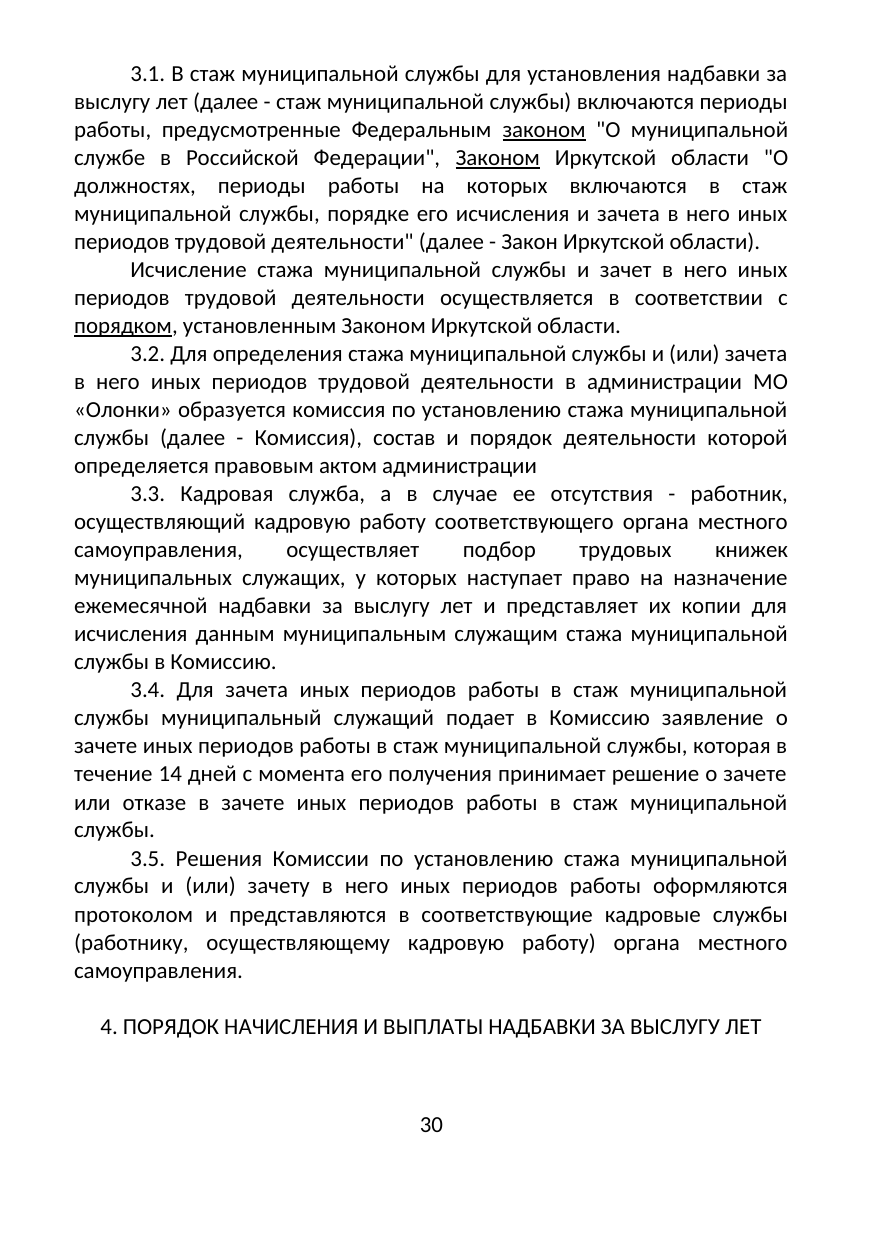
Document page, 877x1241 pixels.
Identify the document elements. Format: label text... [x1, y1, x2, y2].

text 3.5. Решения Комиссии по установлению стажа муниципальной службы и (или) зачету в него иных периодов работы оформляются протоколом и представляются в соответствующие кадровые службы (работнику, осуществляющему кадровую работу) органа местного самоуправления. [74, 844, 788, 984]
text 3.1. В стаж муниципальной службы для установления надбавки за выслугу лет (далее - стаж муниципальной службы) включаются периоды работы, предусмотренные Федеральным законом "О муниципальной службе в Российской Федерации", Законом Иркутской области "О должностях, периоды работы на которых включаются в стаж муниципальной службы, порядке его исчисления и зачета в него иных периодов трудовой деятельности" (далее - Закон Иркутской области). [74, 59, 788, 255]
text 3.4. Для зачета иных периодов работы в стаж муниципальной службы муниципальный служащий подает в Комиссию заявление о зачете иных периодов работы в стаж муниципальной службы, которая в течение 14 дней с момента его получения принимает решение о зачете или отказе в зачете иных периодов работы в стаж муниципальной службы. [74, 676, 788, 844]
text 4. ПОРЯДОК НАЧИСЛЕНИЯ И ВЫПЛАТЫ НАДБАВКИ ЗА ВЫСЛУГУ ЛЕТ [74, 1012, 788, 1040]
text Исчисление стажа муниципальной службы и зачет в него иных периодов трудовой деятельности осуществляется в соответствии с порядком, установленным Законом Иркутской области. [74, 255, 788, 339]
text 3.2. Для определения стажа муниципальной службы и (или) зачета в него иных периодов трудовой деятельности в администрации МО «Олонки» образуется комиссия по установлению стажа муниципальной службы (далее - Комиссия), состав и порядок деятельности которой определяется правовым актом администрации [74, 339, 788, 479]
text 3.3. Кадровая служба, а в случае ее отсутствия - работник, осуществляющий кадровую работу соответствующего органа местного самоуправления, осуществляет подбор трудовых книжек муниципальных служащих, у которых наступает право на назначение ежемесячной надбавки за выслугу лет и представляет их копии для исчисления данным муниципальным служащим стажа муниципальной службы в Комиссию. [74, 479, 788, 676]
